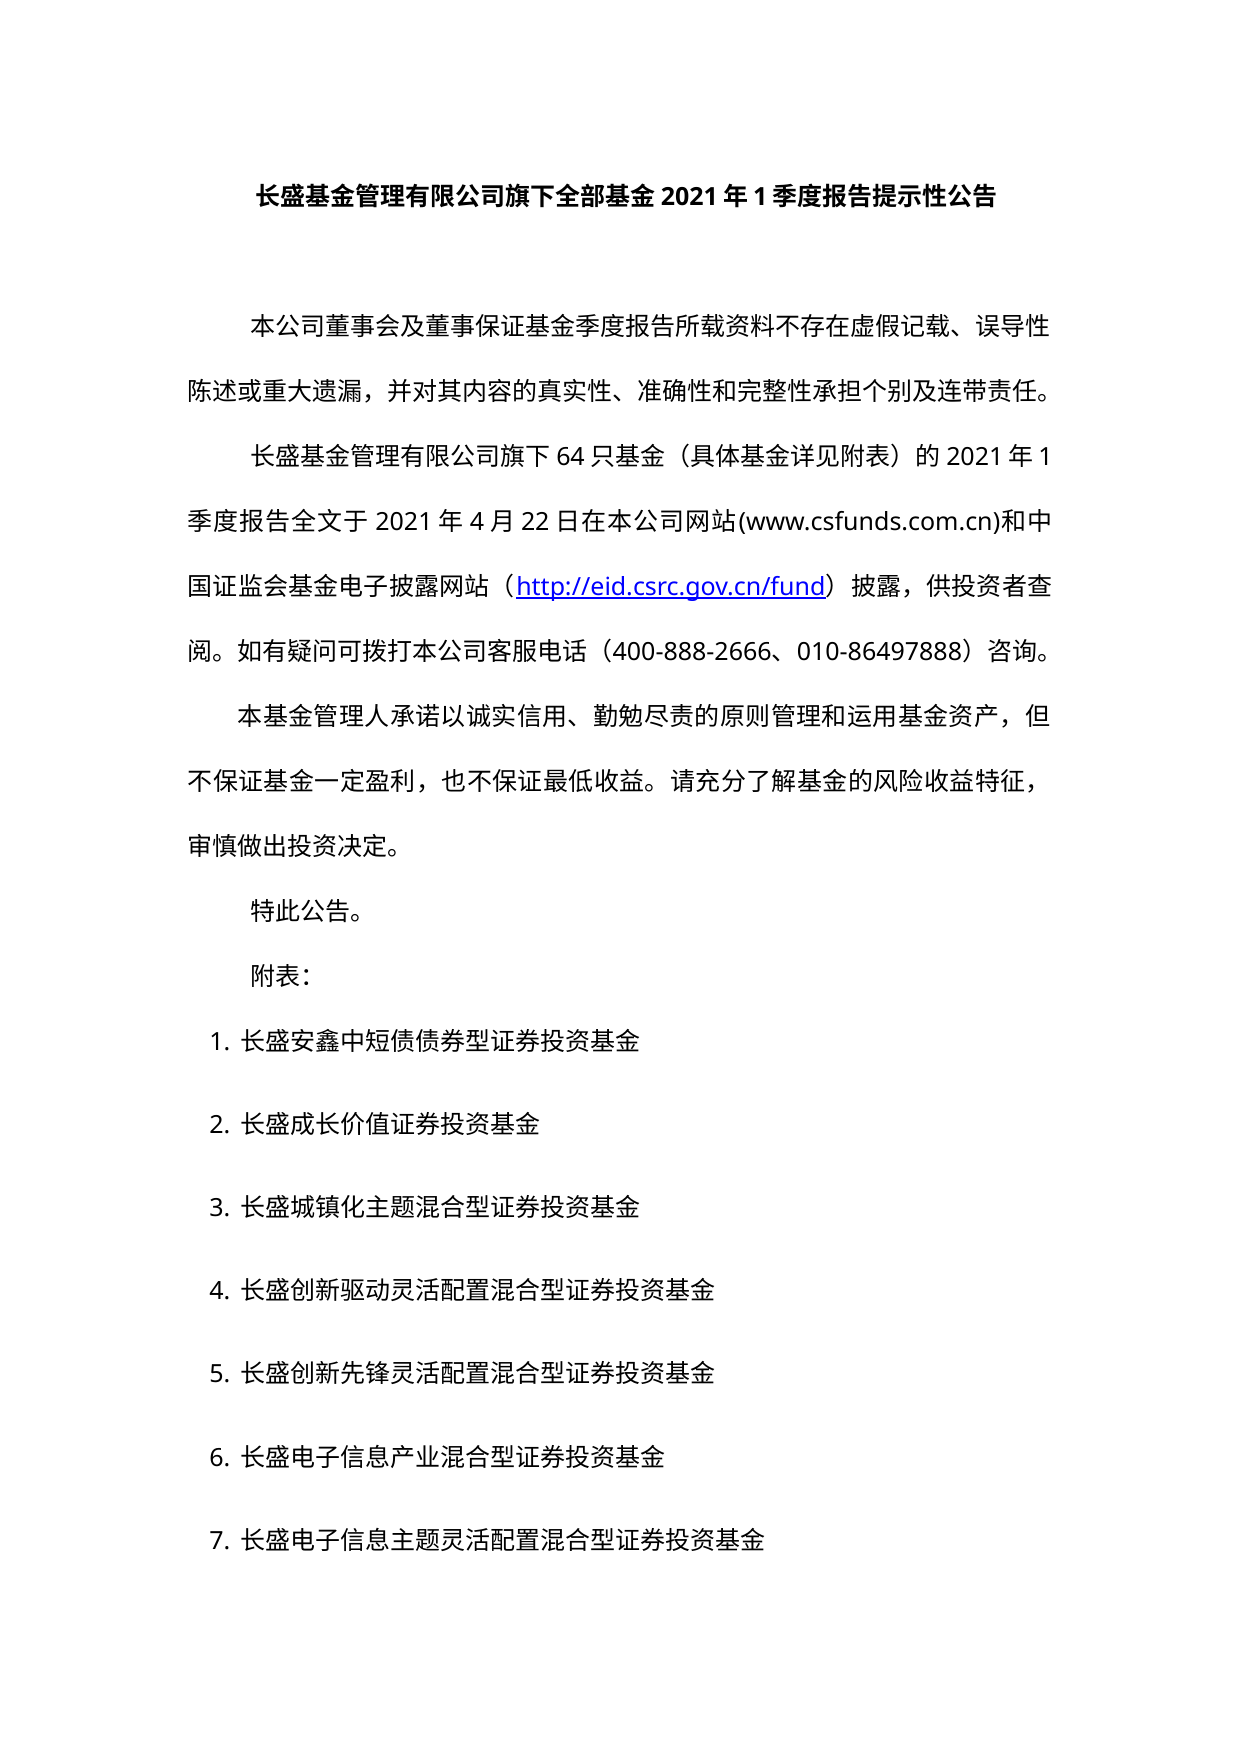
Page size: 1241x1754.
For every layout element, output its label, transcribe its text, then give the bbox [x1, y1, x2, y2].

text 长盛基金管理有限公司旗下全部基金2021年1季度报告提示性公告 [187, 162, 1053, 227]
list 长盛创新驱动灵活配置混合型证券投资基金 [187, 1256, 1053, 1321]
text 长盛基金管理有限公司旗下64只基金（具体基金详见附表）的2021年1季度报告全文于2021年4月22日在本公司网站(www.csfunds.com.cn)和中国证监会基金电子披露网站（http://eid.csrc.gov.cn/fund）披露，供投资者查阅。如有疑问可拨打本公司客服电话（400-888-2666、010-86497888）咨询。 [187, 422, 1053, 682]
list 长盛安鑫中短债债券型证券投资基金 [187, 1007, 1053, 1072]
text 附表： [187, 942, 1053, 1007]
list 长盛电子信息产业混合型证券投资基金 [187, 1423, 1053, 1488]
list 长盛成长价值证券投资基金 [187, 1090, 1053, 1155]
text 本公司董事会及董事保证基金季度报告所载资料不存在虚假记载、误导性陈述或重大遗漏，并对其内容的真实性、准确性和完整性承担个别及连带责任。 [187, 292, 1053, 422]
text 本基金管理人承诺以诚实信用、勤勉尽责的原则管理和运用基金资产，但不保证基金一定盈利，也不保证最低收益。请充分了解基金的风险收益特征，审慎做出投资决定。 [187, 682, 1053, 877]
list 长盛城镇化主题混合型证券投资基金 [187, 1173, 1053, 1238]
list 长盛创新先锋灵活配置混合型证券投资基金 [187, 1339, 1053, 1404]
text 特此公告。 [187, 877, 1053, 942]
list 长盛电子信息主题灵活配置混合型证券投资基金 [187, 1506, 1053, 1571]
